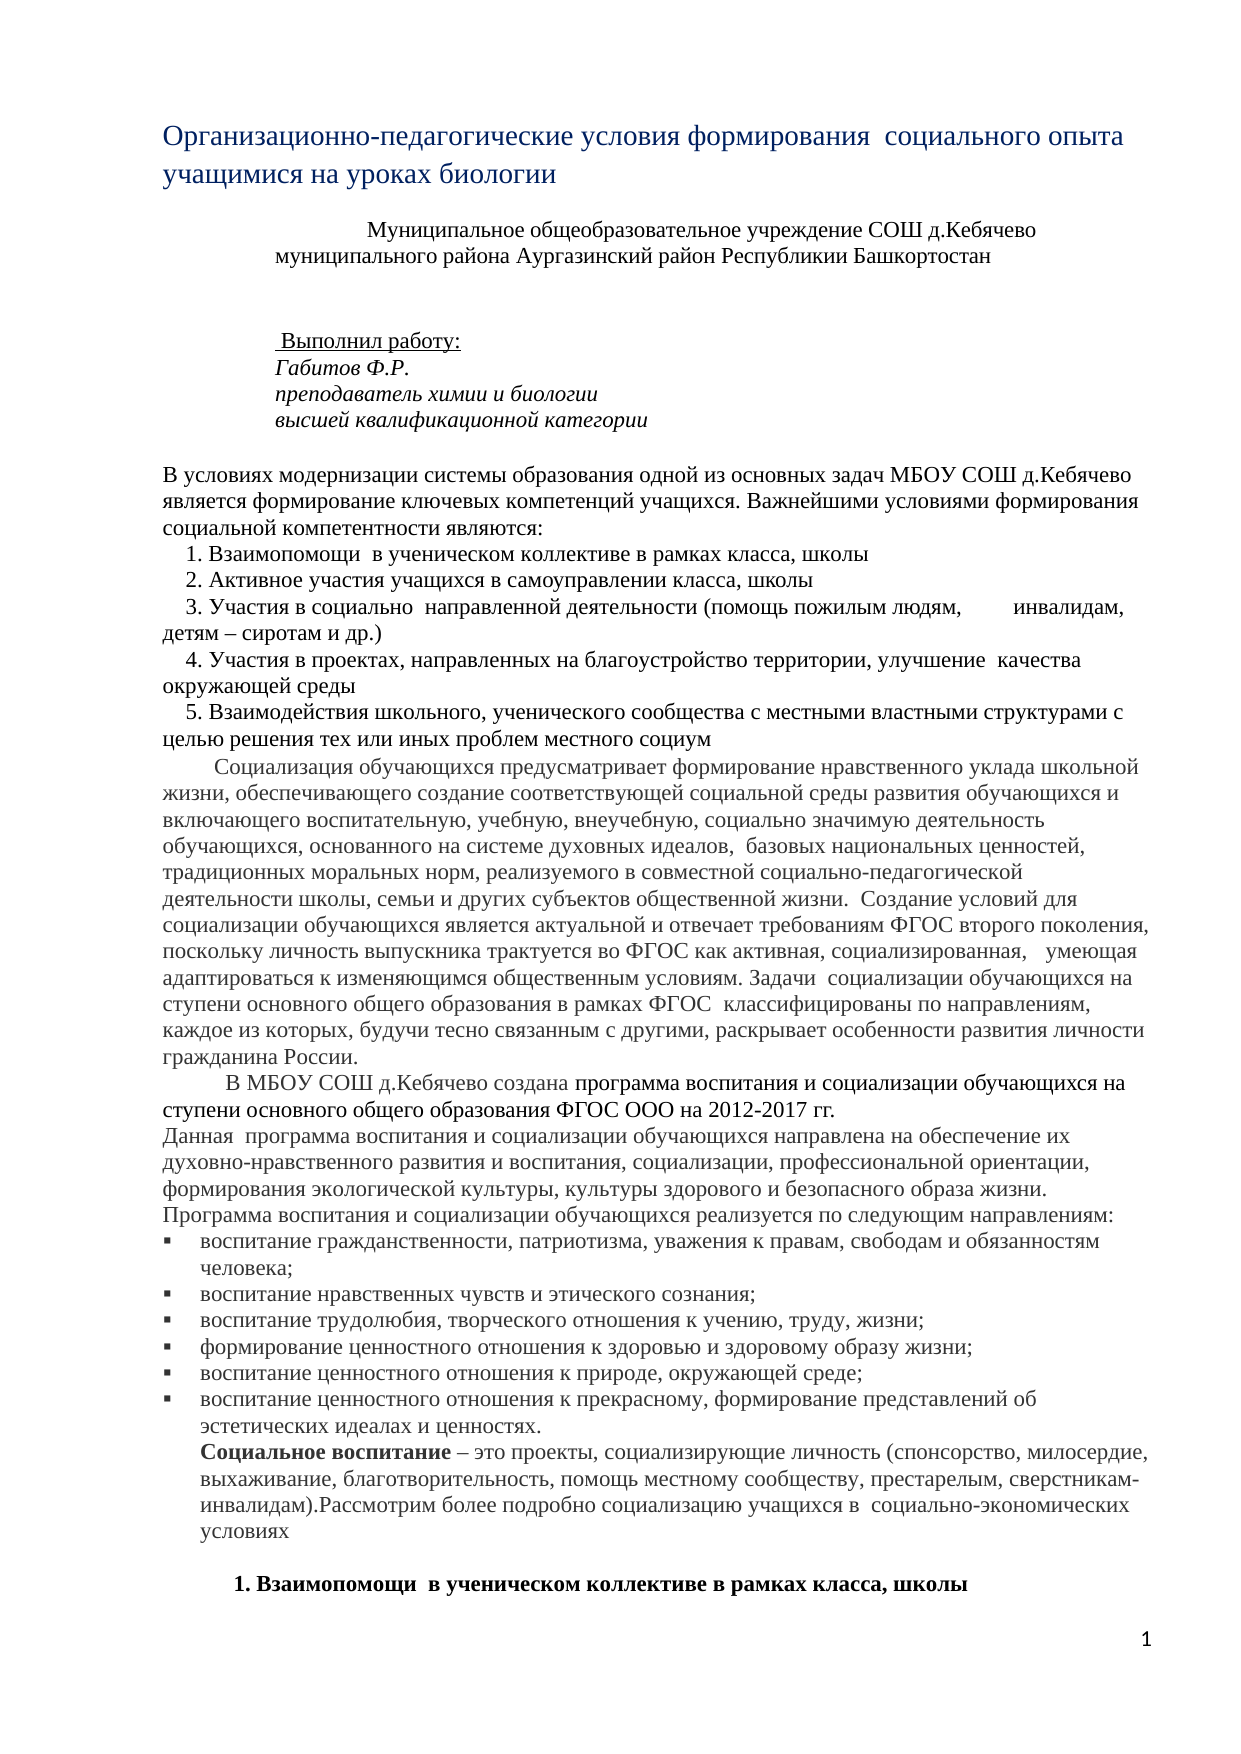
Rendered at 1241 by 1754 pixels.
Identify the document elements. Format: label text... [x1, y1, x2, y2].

list воспитание ценностного отношения к прекрасному, формирование представлений об эстетических идеалах и ценностях. [162, 1386, 1152, 1438]
list воспитание трудолюбия, творческого отношения к учению, труду, жизни; [162, 1306, 1152, 1333]
text Социальное воспитание – это проекты, социализирующие личность (спонсорство, милосердие, выхаживание, благотворительность, помощь местному сообществу, престарелым, сверстникам-инвалидам).Рассмотрим более подробно социализацию учащихся в социально-экономических условиях [200, 1438, 1152, 1544]
subtitle В МБОУ СОШ д.Кебячево создана программа воспитания и социализации обучающихся на ступени основного общего образования ФГОС ООО на 2012-2017 гг. [162, 1069, 1152, 1122]
text Организационно-педагогические условия формирования социального опыта учащимися на уроках биологии [162, 118, 1152, 190]
text Социализация обучающихся предусматривает формирование нравственного уклада школьной жизни, обеспечивающего создание соответствующей социальной среды развития обучающихся и включающего воспитательную, учебную, внеучебную, социально значимую деятельность обучающихся, основанного на системе духовных идеалов, базовых национальных ценностей, традиционных моральных норм, реализуемого в совместной социально-педагогической деятельности школы, семьи и других субъектов общественной жизни. Создание условий для социализации обучающихся является актуальной и отвечает требованиям ФГОС второго поколения, поскольку личность выпускника трактуется во ФГОС как активная, социализированная, умеющая адаптироваться к изменяющимся общественным условиям. Задачи социализации обучающихся на ступени основного общего образования в рамках ФГОС классифицированы по направлениям, каждое из которых, будучи тесно связанным с другими, раскрывает особенности развития личности гражданина России. [162, 753, 1152, 1069]
text 2. Активное участия учащихся в самоуправлении класса, школы [162, 567, 1152, 593]
text В условиях модернизации системы образования одной из основных задач МБОУ СОШ д.Кебячево является формирование ключевых компетенций учащихся. Важнейшими условиями формирования социальной компетентности являются: [162, 461, 1152, 540]
text Выполнил работу: Габитов Ф.Р. преподаватель химии и биологии высшей квалификационной категории [275, 327, 1152, 433]
text 1. Взаимопомощи в ученическом коллективе в рамках класса, школы [162, 1570, 1152, 1596]
list воспитание ценностного отношения к природе, окружающей среде; [162, 1359, 1152, 1386]
list формирование ценностного отношения к здоровью и здоровому образу жизни; [162, 1333, 1152, 1359]
text 3. Участия в социально направленной деятельности (помощь пожилым людям, инвалидам, детям – сиротам и др.) [162, 593, 1152, 646]
list воспитание нравственных чувств и этического сознания; [162, 1280, 1152, 1306]
text 4. Участия в проектах, направленных на благоустройство территории, улучшение качества окружающей среды [162, 646, 1152, 698]
text 5. Взаимодействия школьного, ученического сообщества с местными властными структурами с целью решения тех или иных проблем местного социум [162, 698, 1152, 751]
list воспитание гражданственности, патриотизма, уважения к правам, свободам и обязанностям человека; [162, 1227, 1152, 1280]
text 1. Взаимопомощи в ученическом коллективе в рамках класса, школы [162, 540, 1152, 567]
text Муниципальное общеобразовательное учреждение СОШ д.Кебячево муниципального района Аургазинский район Республикии Башкортостан [275, 216, 1152, 269]
text Данная программа воспитания и социализации обучающихся направлена на обеспечение их духовно-нравственного развития и воспитания, социализации, профессиональной ориентации, формирования экологической культуры, культуры здорового и безопасного образа жизни. Программа воспитания и социализации обучающихся реализуется по следующим направлениям: [162, 1122, 1152, 1227]
